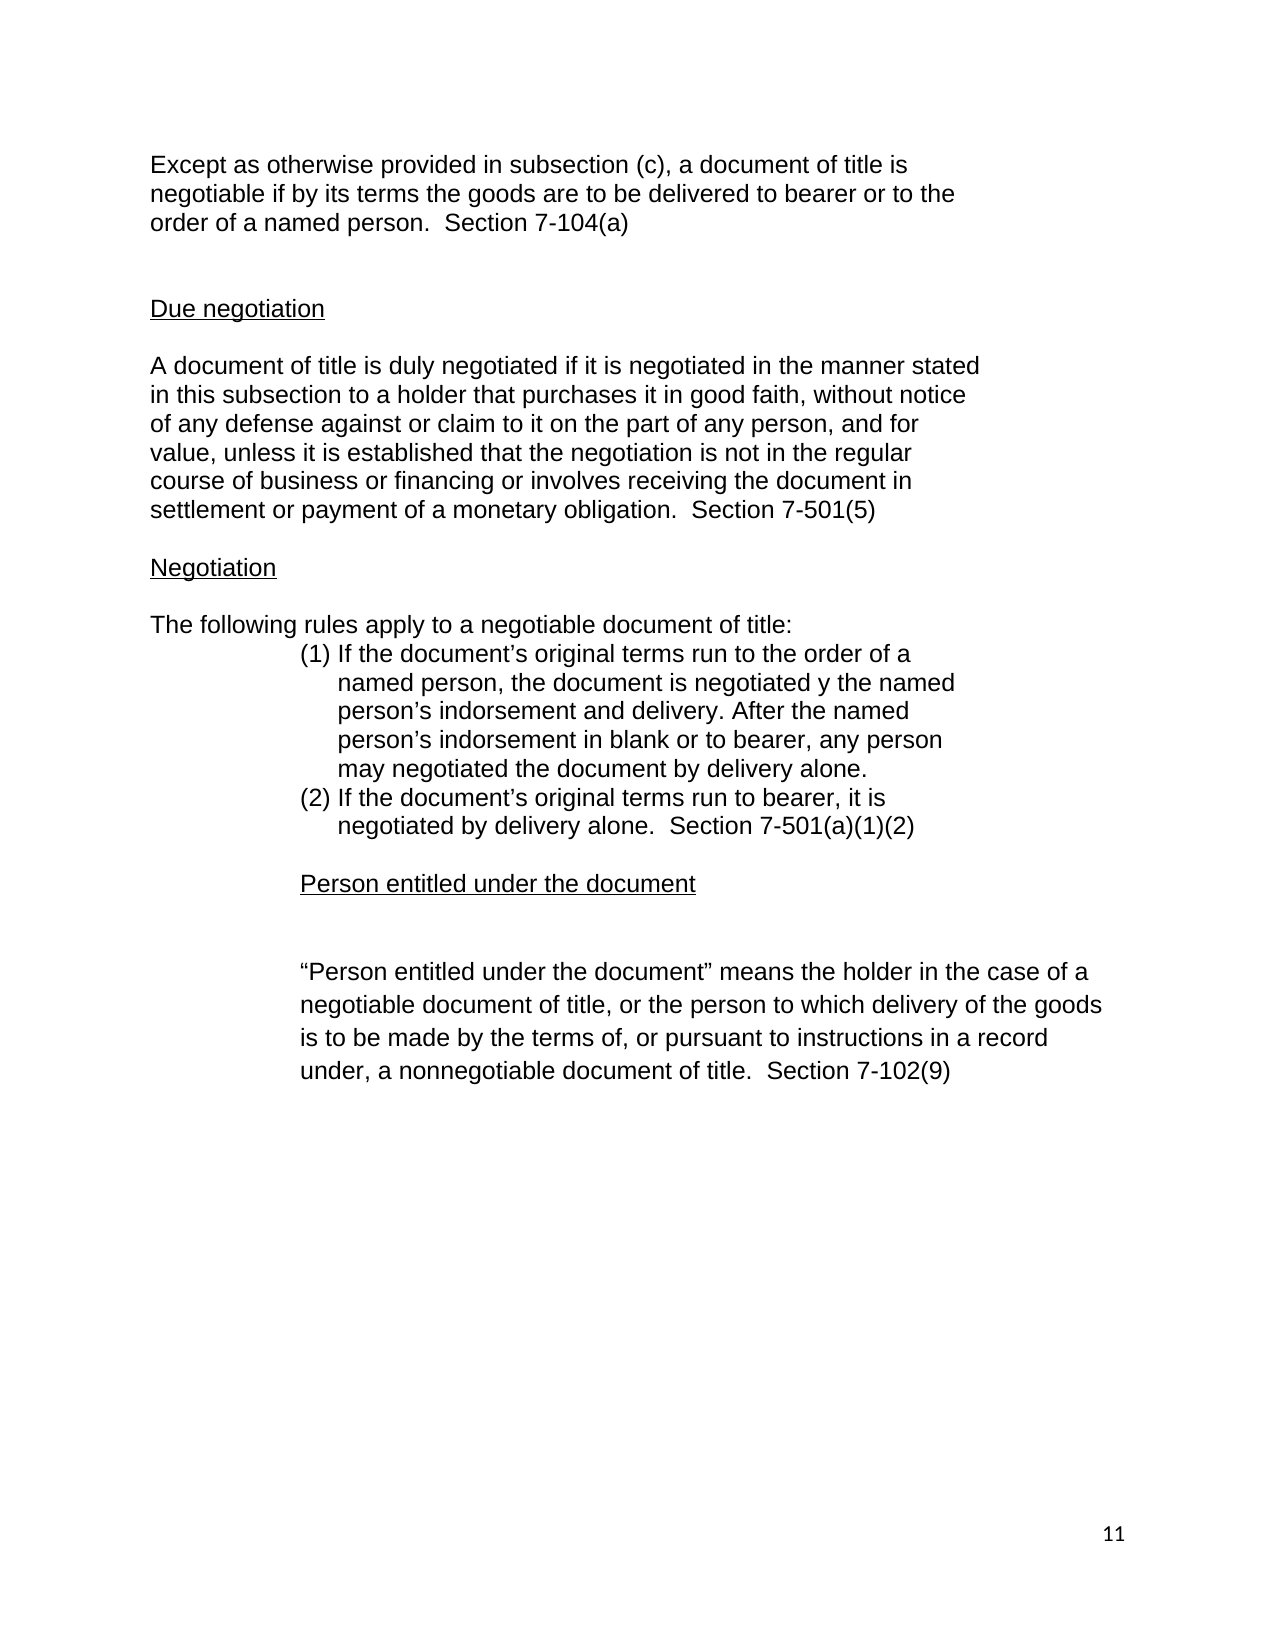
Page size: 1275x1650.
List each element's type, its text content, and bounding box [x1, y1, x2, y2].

text The following rules apply to a negotiable document of title: [150, 610, 988, 639]
text “Person entitled under the document” means the holder in the case of a negotiable document of title, or the person to which delivery of the goods is to be made by the terms of, or pursuant to instructions in a record under, a nonnegotiable document of title. Section 7-102(9) [300, 957, 1125, 1085]
list If the document’s original terms run to bearer, it is negotiated by delivery alone. Section 7-501(a)(1)(2) [300, 782, 988, 840]
text Person entitled under the document [300, 869, 988, 897]
text Except as otherwise provided in subsection (c), a document of title is negotiable if by its terms the goods are to be delivered to bearer or to the order of a named person. Section 7-104(a) [150, 150, 988, 236]
list If the document’s original terms run to the order of a named person, the document is negotiated y the named person’s indorsement and delivery. After the named person’s indorsement in blank or to bearer, any person may negotiated the document by delivery alone. [300, 639, 988, 782]
text Due negotiation [150, 294, 988, 322]
text Negotiation [150, 552, 988, 581]
text A document of title is duly negotiated if it is negotiated in the manner stated in this subsection to a holder that purchases it in good faith, without notice of any defense against or claim to it on the part of any person, and for value, unless it is established that the negotiation is not in the regular course of business or financing or involves receiving the document in settlement or payment of a monetary obligation. Section 7-501(5) [150, 351, 988, 524]
